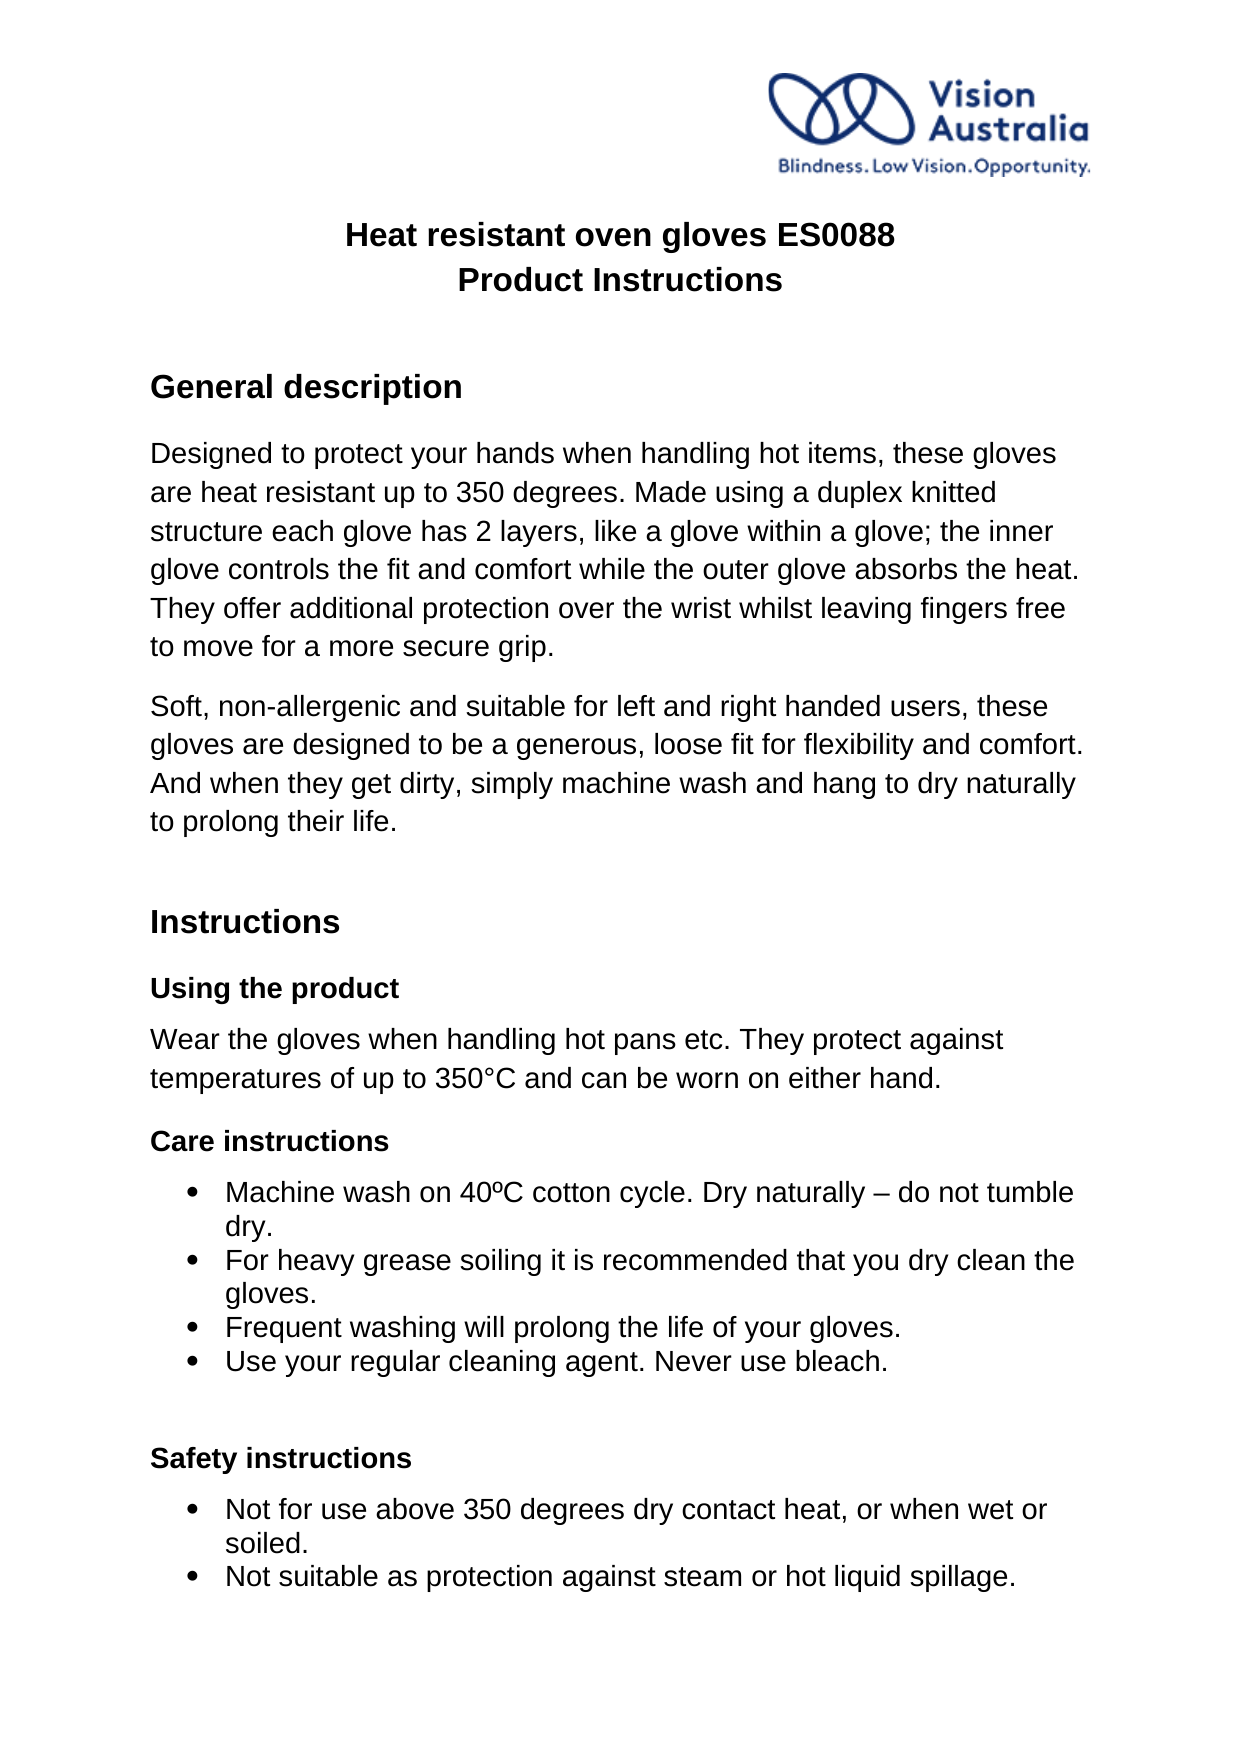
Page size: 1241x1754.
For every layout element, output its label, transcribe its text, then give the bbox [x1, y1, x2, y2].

text Wear the gloves when handling hot pans etc. They protect against temperatures of up to 350°C and can be worn on either hand. [150, 1022, 1090, 1094]
list Use your regular cleaning agent. Never use bleach. [187, 1344, 1090, 1377]
list Not suitable as protection against steam or hot liquid spillage. [187, 1559, 1090, 1593]
subtitle General description [150, 367, 1090, 406]
list Frequent washing will prolong the life of your gloves. [187, 1310, 1090, 1344]
list For heavy grease soiling it is recommended that you dry clean the gloves. [187, 1243, 1090, 1310]
subtitle Product Instructions [150, 259, 1090, 298]
text Soft, non-allergenic and suitable for left and right handed users, these gloves are designed to be a generous, loose fit for flexibility and comfort. And when they get dirty, simply machine wash and hang to dry naturally to prolong their life. [150, 688, 1090, 838]
subtitle Using the product [150, 971, 1090, 1005]
subtitle Safety instructions [150, 1441, 1090, 1474]
text Designed to protect your hands when handling hot items, these gloves are heat resistant up to 350 degrees. Made using a duplex knitted structure each glove has 2 layers, like a glove within a glove; the inner glove controls the fit and comfort while the outer glove absorbs the heat. They offer additional protection over the wrist whilst leaving fingers free to move for a more secure grip. [150, 436, 1090, 663]
picture [768, 73, 1091, 177]
subtitle Heat resistant oven gloves ES0088 [150, 215, 1090, 254]
list Machine wash on 40ºC cotton cycle. Dry naturally – do not tumble dry. [187, 1175, 1090, 1243]
subtitle Care instructions [150, 1124, 1090, 1158]
list Not for use above 350 degrees dry contact heat, or when wet or soiled. [187, 1492, 1090, 1559]
subtitle Instructions [150, 902, 1090, 941]
